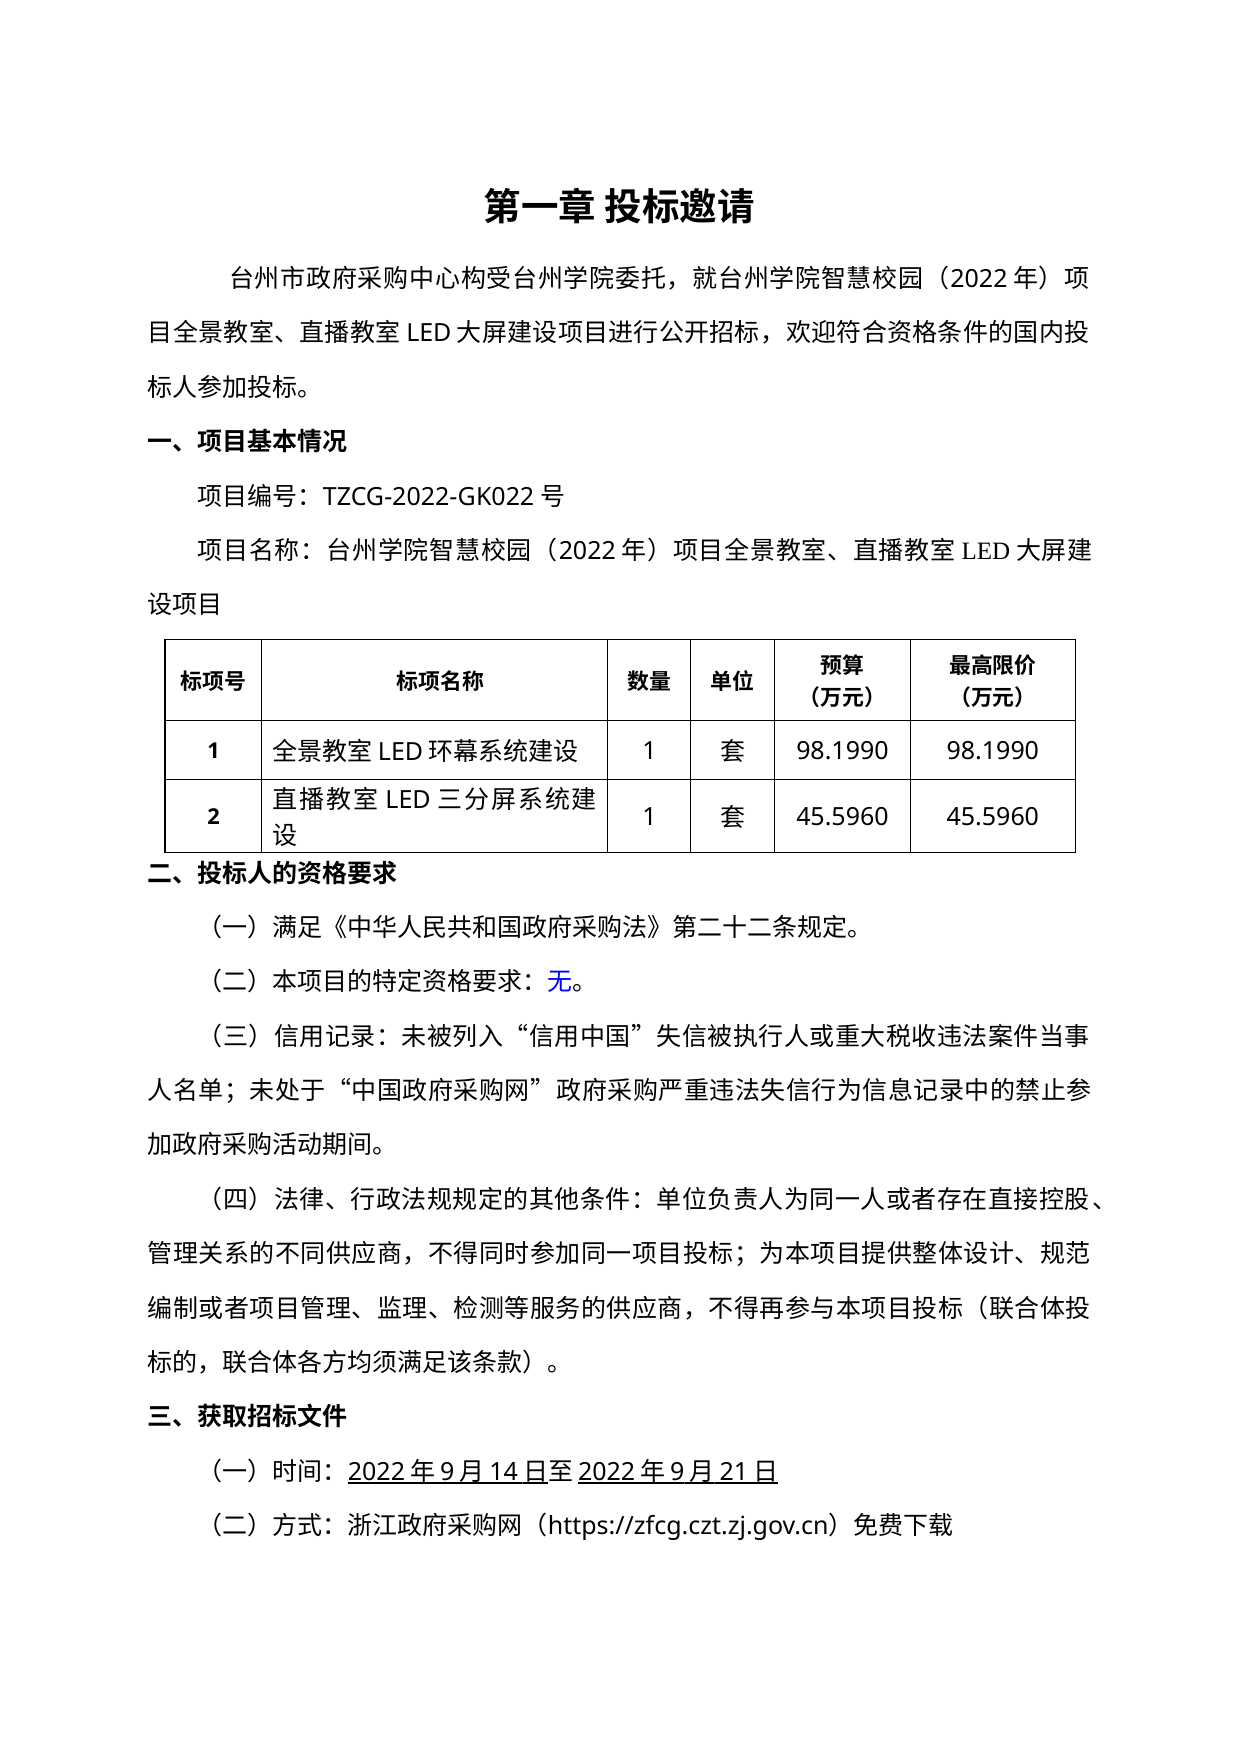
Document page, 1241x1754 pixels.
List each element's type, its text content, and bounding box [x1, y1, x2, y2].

table_header 数量 [608, 640, 690, 720]
table_cell 全景教室LED环幕系统建设 [262, 721, 607, 778]
table_cell 套 [691, 780, 774, 852]
list 投标邀请 [148, 177, 1090, 231]
text （一）时间：2022年9月14日至2022年9月21日 [148, 1451, 1092, 1487]
table_cell 1 [608, 721, 690, 778]
table_cell 1 [608, 780, 690, 852]
subtitle 三、获取招标文件 [148, 1397, 1092, 1433]
table_header 标项名称 [262, 640, 607, 720]
table_cell 45.5960 [775, 780, 910, 852]
text （一）满足《中华人民共和国政府采购法》第二十二条规定。 [148, 907, 1092, 944]
text （二）方式：浙江政府采购网（https://zfcg.czt.zj.gov.cn）免费下载 [148, 1506, 1092, 1542]
table_cell 98.1990 [911, 721, 1075, 778]
table_header 单位 [691, 640, 774, 720]
text 项目名称：台州学院智慧校园（2022年）项目全景教室、直播教室LED大屏建设项目 [148, 530, 1092, 621]
table_cell 直播教室LED三分屏系统建设 [262, 780, 607, 852]
table_cell 98.1990 [775, 721, 910, 778]
text （四）法律、行政法规规定的其他条件：单位负责人为同一人或者存在直接控股、管理关系的不同供应商，不得同时参加同一项目投标；为本项目提供整体设计、规范编制或者项目管理、监理、检测等服务的供应商，不得再参与本项目投标（联合体投标的，联合体各方均须满足该条款）。 [148, 1179, 1092, 1379]
table_cell 2 [166, 780, 261, 852]
table_header 预算 （万元） [775, 640, 910, 720]
table_header 最高限价 （万元） [911, 640, 1075, 720]
table_header 标项号 [166, 640, 261, 720]
text （三）信用记录：未被列入“信用中国”失信被执行人或重大税收违法案件当事人名单；未处于“中国政府采购网”政府采购严重违法失信行为信息记录中的禁止参加政府采购活动期间。 [148, 1016, 1092, 1161]
table_cell 1 [166, 721, 261, 778]
subtitle 台州市政府采购中心构受台州学院委托，就台州学院智慧校园（2022年）项目全景教室、直播教室LED大屏建设项目进行公开招标，欢迎符合资格条件的国内投标人参加投标。 [148, 258, 1090, 403]
subtitle 二、投标人的资格要求 [148, 853, 1092, 889]
table_cell 45.5960 [911, 780, 1075, 852]
text （二）本项目的特定资格要求：无。 [148, 962, 1092, 998]
subtitle 一、项目基本情况 [148, 422, 1090, 458]
text 项目编号：TZCG-2022-GK022 号 [148, 476, 1092, 512]
table_cell 套 [691, 721, 774, 778]
